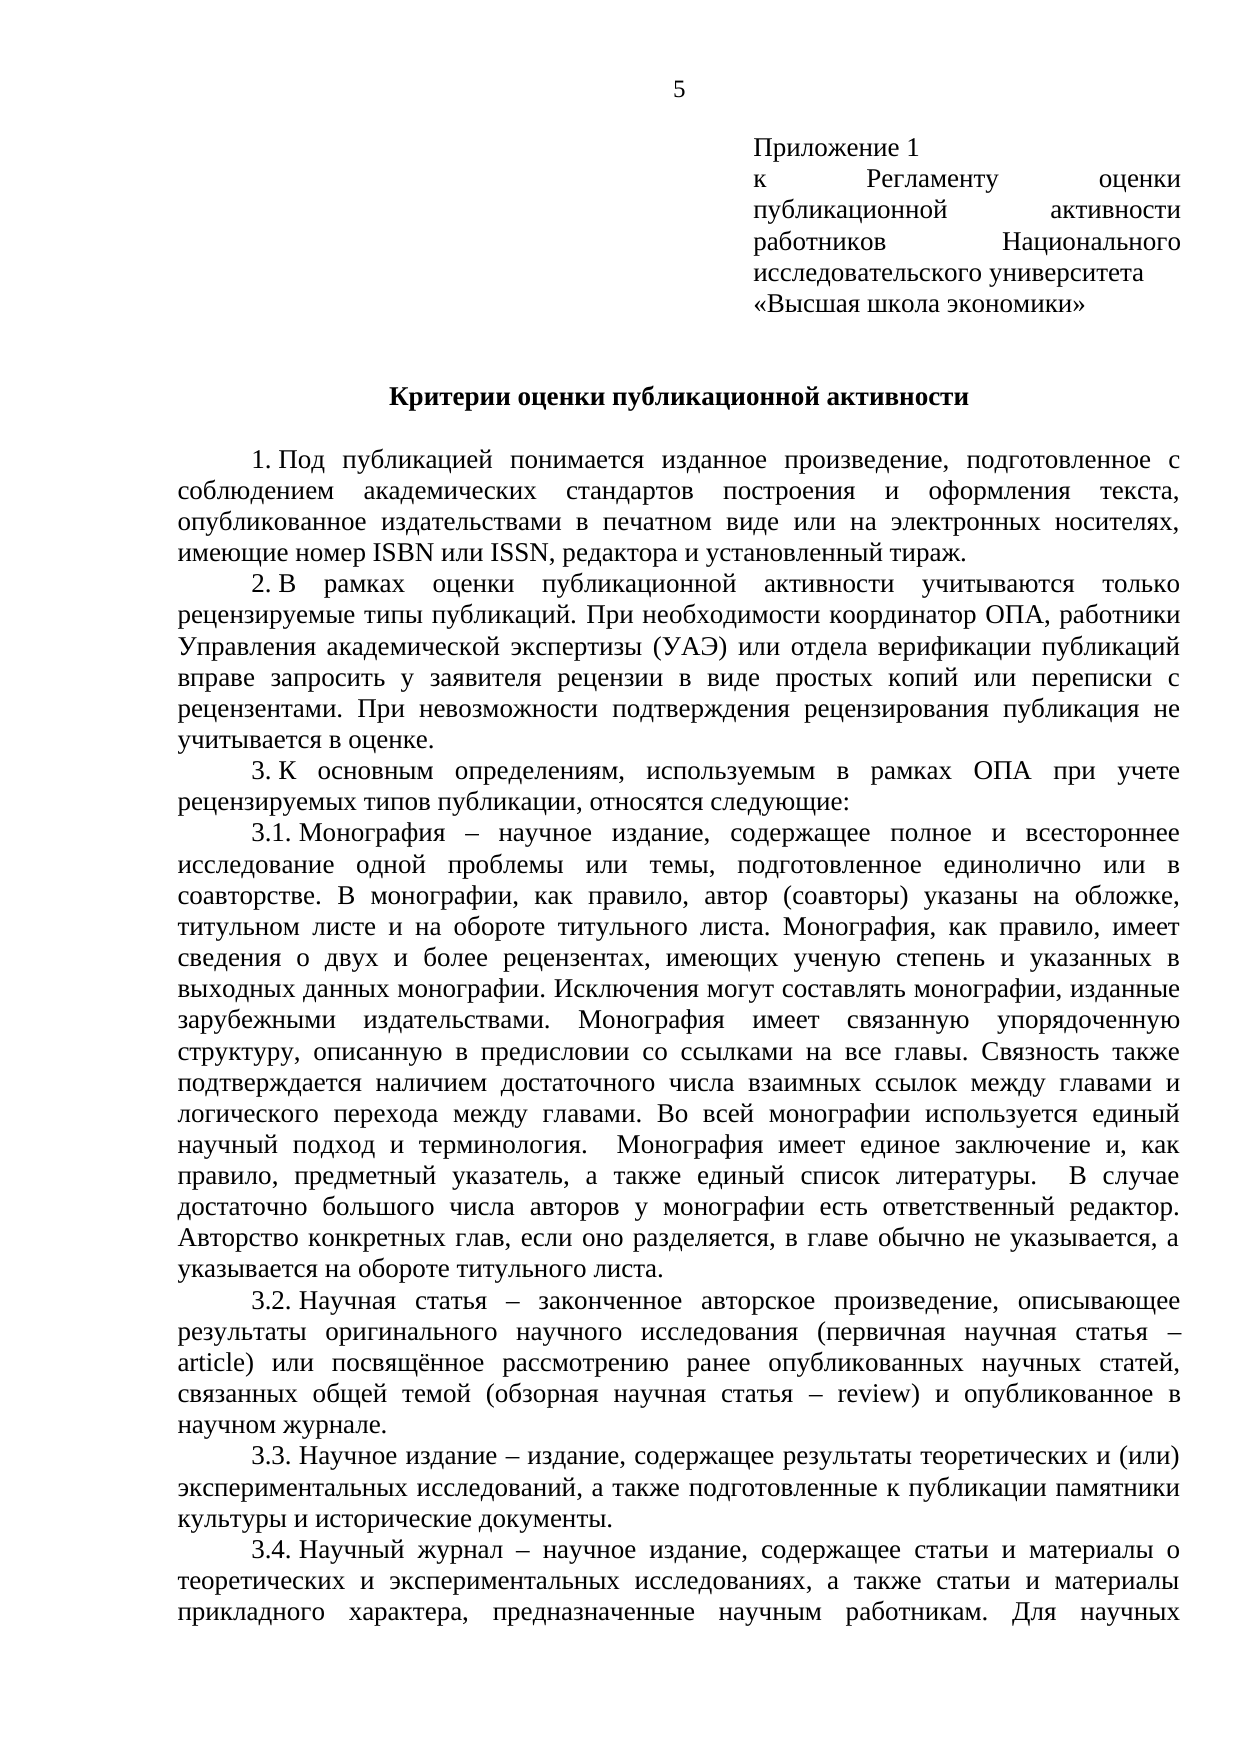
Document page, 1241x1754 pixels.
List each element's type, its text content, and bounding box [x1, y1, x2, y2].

list Научная статья – законченное авторское произведение, описывающее результаты оригинального научного исследования (первичная научная статья – article) или посвящённое рассмотрению ранее опубликованных научных статей, связанных общей темой (обзорная научная статья – review) и опубликованное в научном журнале. [177, 1284, 1181, 1439]
text Приложение 1 [753, 131, 1181, 162]
list В рамках оценки публикационной активности учитываются только рецензируемые типы публикаций. При необходимости координатор ОПА, работники Управления академической экспертизы (УАЭ) или отдела верификации публикаций вправе запросить у заявителя рецензии в виде простых копий или переписки с рецензентами. При невозможности подтверждения рецензирования публикация не учитывается в оценке. [177, 567, 1181, 754]
text к Регламенту оценки публикационной активности работников Национального исследовательского университета [753, 162, 1181, 287]
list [177, 1533, 1181, 1626]
list Монография – научное издание, содержащее полное и всестороннее исследование одной проблемы или темы, подготовленное единолично или в соавторстве. В монографии, как правило, автор (соавторы) указаны на обложке, титульном листе и на обороте титульного листа. Монография, как правило, имеет сведения о двух и более рецензентах, имеющих ученую степень и указанных в выходных данных монографии. Исключения могут составлять монографии, изданные зарубежными издательствами. Монография имеет связанную упорядоченную структуру, описанную в предисловии со ссылками на все главы. Связность также подтверждается наличием достаточного числа взаимных ссылок между главами и логического перехода между главами. Во всей монографии используется единый научный подход и терминология. Монография имеет единое заключение и, как правило, предметный указатель, а также единый список литературы. В случае достаточно большого числа авторов у монографии есть ответственный редактор. Авторство конкретных глав, если оно разделяется, в главе обычно не указывается, а указывается на обороте титульного листа. [177, 817, 1181, 1284]
text Критерии оценки публикационной активности [177, 381, 1181, 412]
list Научное издание – издание, содержащее результаты теоретических и (или) экспериментальных исследований, а также подготовленные к публикации памятники культуры и исторические документы. [177, 1439, 1181, 1533]
list К основным определениям, используемым в рамках ОПА при учете рецензируемых типов публикации, относятся следующие: [177, 754, 1181, 817]
list Под публикацией понимается изданное произведение, подготовленное с соблюдением академических стандартов построения и оформления текста, опубликованное издательствами в печатном виде или на электронных носителях, имеющие номер ISBN или ISSN, редактора и установленный тираж. [177, 443, 1181, 567]
text «Высшая школа экономики» [753, 287, 1181, 318]
